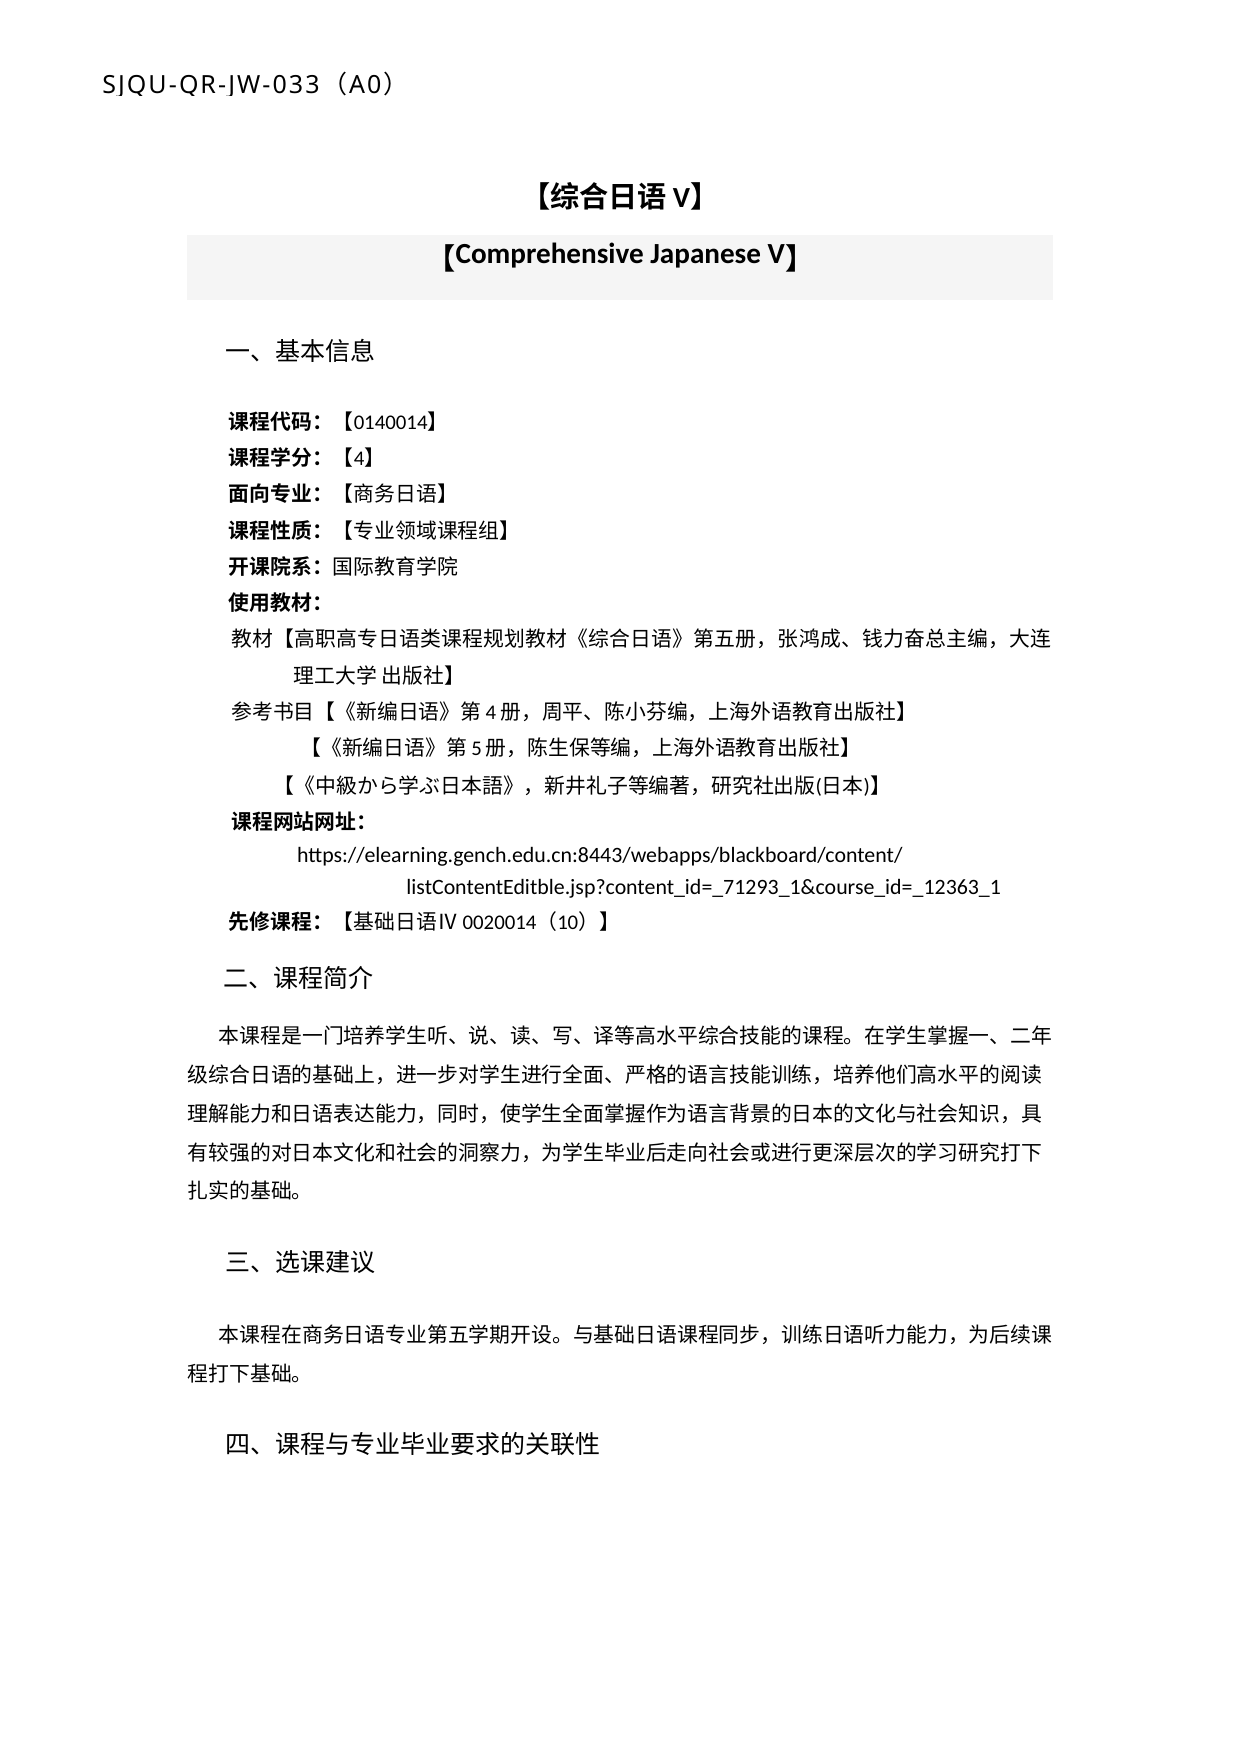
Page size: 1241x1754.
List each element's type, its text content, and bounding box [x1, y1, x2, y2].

text 本课程是一门培养学生听、说、读、写、译等高水平综合技能的课程。在学生掌握一、二年级综合日语的基础上，进一步对学生进行全面、严格的语言技能训练，培养他们高水平的阅读理解能力和日语表达能力，同时，使学生全面掌握作为语言背景的日本的文化与社会知识，具有较强的对日本文化和社会的洞察力，为学生毕业后走向社会或进行更深层次的学习研究打下扎实的基础。 [187, 1018, 1053, 1206]
text 一、基本信息 [187, 317, 1053, 382]
text 先修课程：【基础日语Ⅳ 0020014（10）】 [187, 906, 1053, 936]
text 三、选课建议 [187, 1228, 1053, 1293]
text 面向专业：【商务日语】 [187, 478, 1053, 508]
text 课程学分：【4】 [187, 441, 1053, 472]
text 课程网站网址： [231, 805, 1053, 836]
text 本课程在商务日语专业第五学期开设。与基础日语课程同步，训练日语听力能力，为后续课程打下基础。 [187, 1317, 1053, 1388]
text 二、课程简介 [187, 958, 1053, 994]
text 【Comprehensive Japanese V】 [187, 235, 1053, 300]
text 【《新编日语》第5册，陈生保等编，上海外语教育出版社】 [286, 731, 1053, 762]
text 【《中級から学ぶ日本語》，新井礼子等编著，研究社出版(日本)】 [231, 769, 1053, 799]
text 开课院系：国际教育学院 [187, 550, 1053, 580]
text 使用教材： [187, 586, 1053, 617]
text 四、课程与专业毕业要求的关联性 [187, 1411, 1053, 1476]
text https://elearning.gench.edu.cn:8443/webapps/blackboard/content/listContentEditble.jsp?content_id=_71293_1&course_id=_12363_1 [297, 842, 1053, 900]
text 参考书目【《新编日语》第4册，周平、陈小芬编，上海外语教育出版社】 [231, 695, 1053, 725]
text 课程代码：【0140014】 [187, 405, 1053, 435]
text 课程性质：【专业领域课程组】 [187, 514, 1053, 544]
text 教材【高职高专日语类课程规划教材《综合日语》第五册，张鸿成、钱力奋总主编，大连理工大学 出版社】 [231, 623, 1053, 689]
text 【综合日语V】 [187, 162, 1053, 227]
